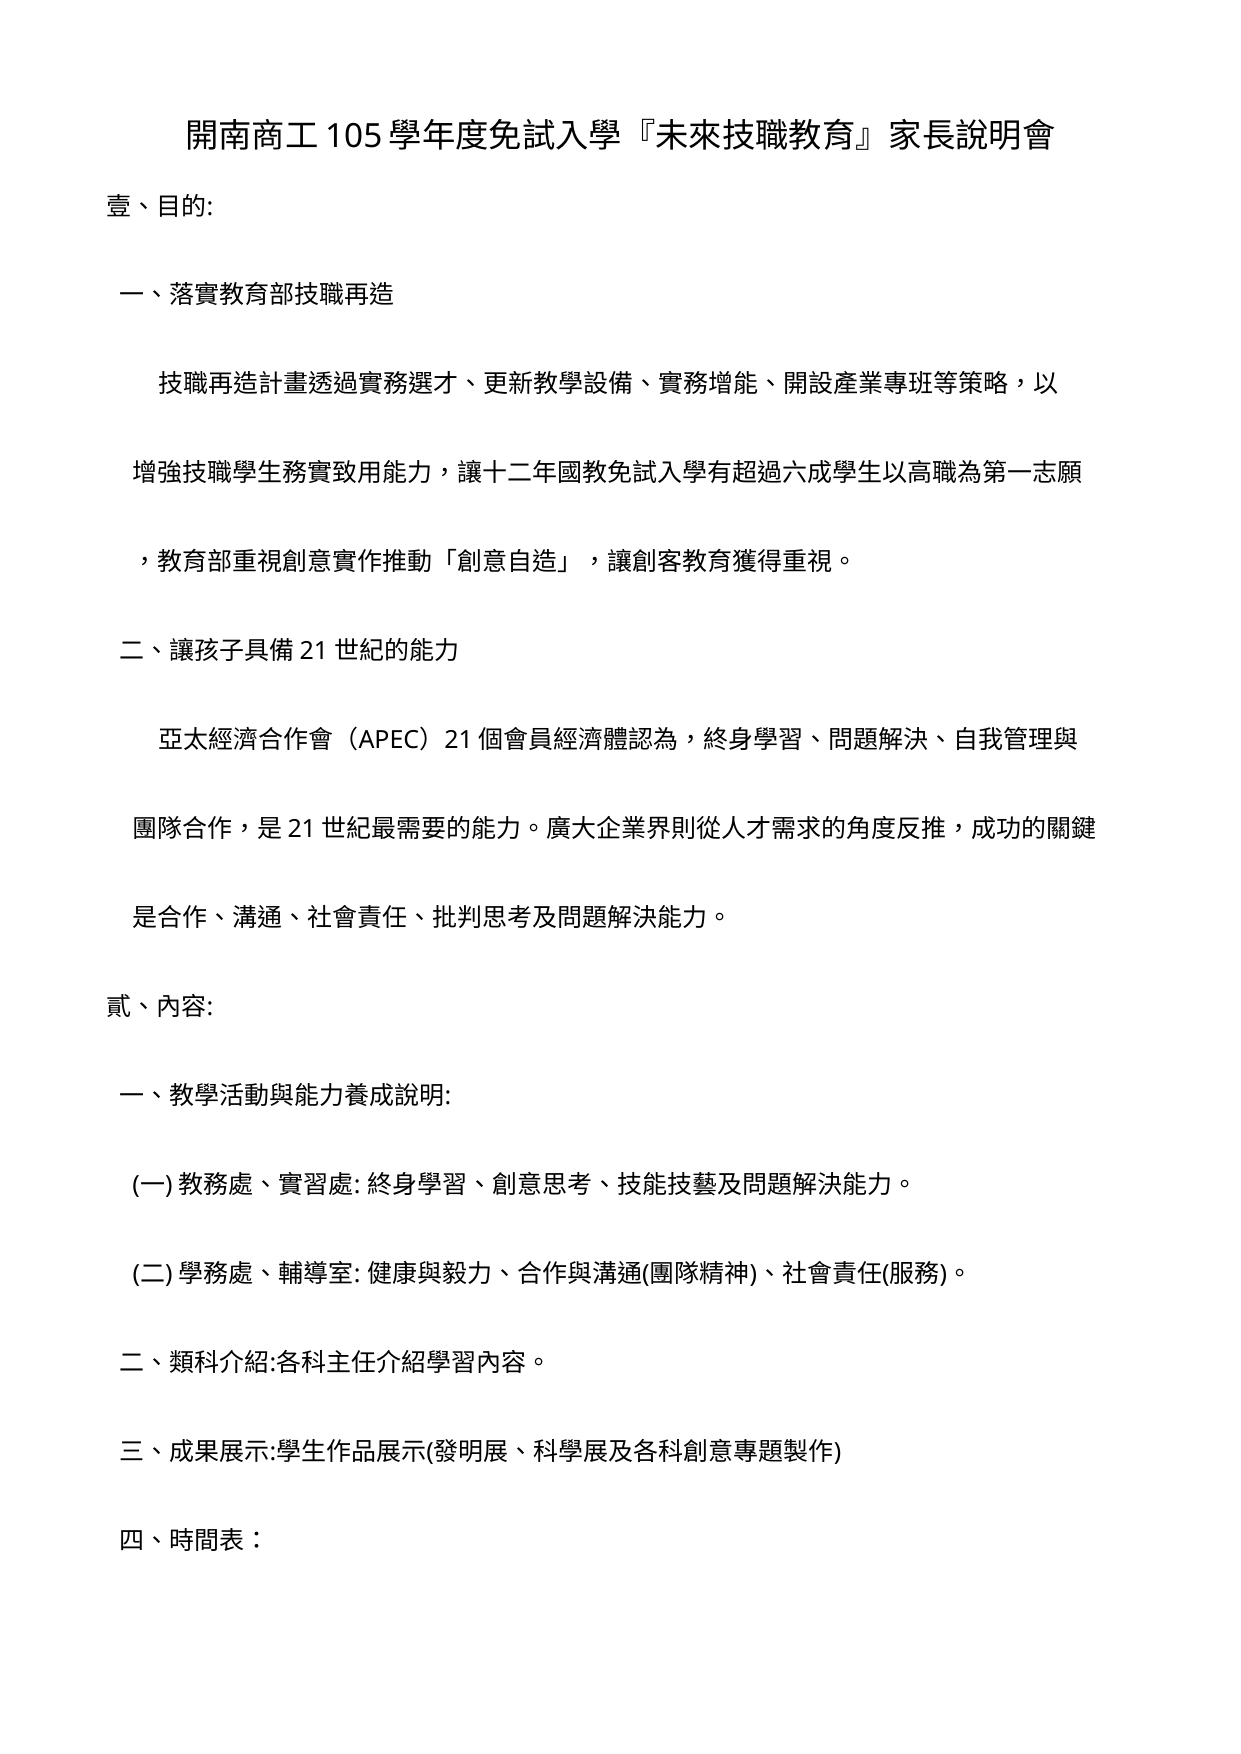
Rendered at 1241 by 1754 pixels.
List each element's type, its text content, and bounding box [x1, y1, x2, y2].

text 一、落實教育部技職再造 [106, 258, 1134, 328]
text 團隊合作，是21世紀最需要的能力。廣大企業界則從人才需求的角度反推，成功的關鍵 [106, 791, 1134, 862]
text 二、類科介紹:各科主任介紹學習內容。 [106, 1325, 1134, 1396]
text 增強技職學生務實致用能力，讓十二年國教免試入學有超過六成學生以高職為第一志願 [106, 436, 1134, 506]
text 壹、目的: [106, 169, 1134, 239]
text 二、讓孩子具備21 世紀的能力 [106, 613, 1134, 684]
text 三、成果展示:學生作品展示(發明展、科學展及各科創意專題製作) [106, 1414, 1134, 1485]
text 是合作、溝通、社會責任、批判思考及問題解決能力。 [106, 880, 1134, 951]
text 四、時間表： [106, 1503, 1134, 1574]
text 技職再造計畫透過實務選才、更新教學設備、實務增能、開設產業專班等策略，以 [106, 347, 1134, 417]
text 一、教學活動與能力養成說明: [106, 1058, 1134, 1129]
text ，教育部重視創意實作推動「創意自造」，讓創客教育獲得重視。 [106, 524, 1134, 595]
text (一) 教務處、實習處: 終身學習、創意思考、技能技藝及問題解決能力。 [106, 1147, 1134, 1218]
text 亞太經濟合作會（APEC）21個會員經濟體認為，終身學習、問題解決、自我管理與 [106, 702, 1134, 773]
text (二) 學務處、輔導室: 健康與毅力、合作與溝通(團隊精神)、社會責任(服務)。 [106, 1236, 1134, 1307]
text 開南商工105學年度免試入學『未來技職教育』家長說明會 [106, 98, 1134, 169]
text 貳、內容: [106, 969, 1134, 1040]
